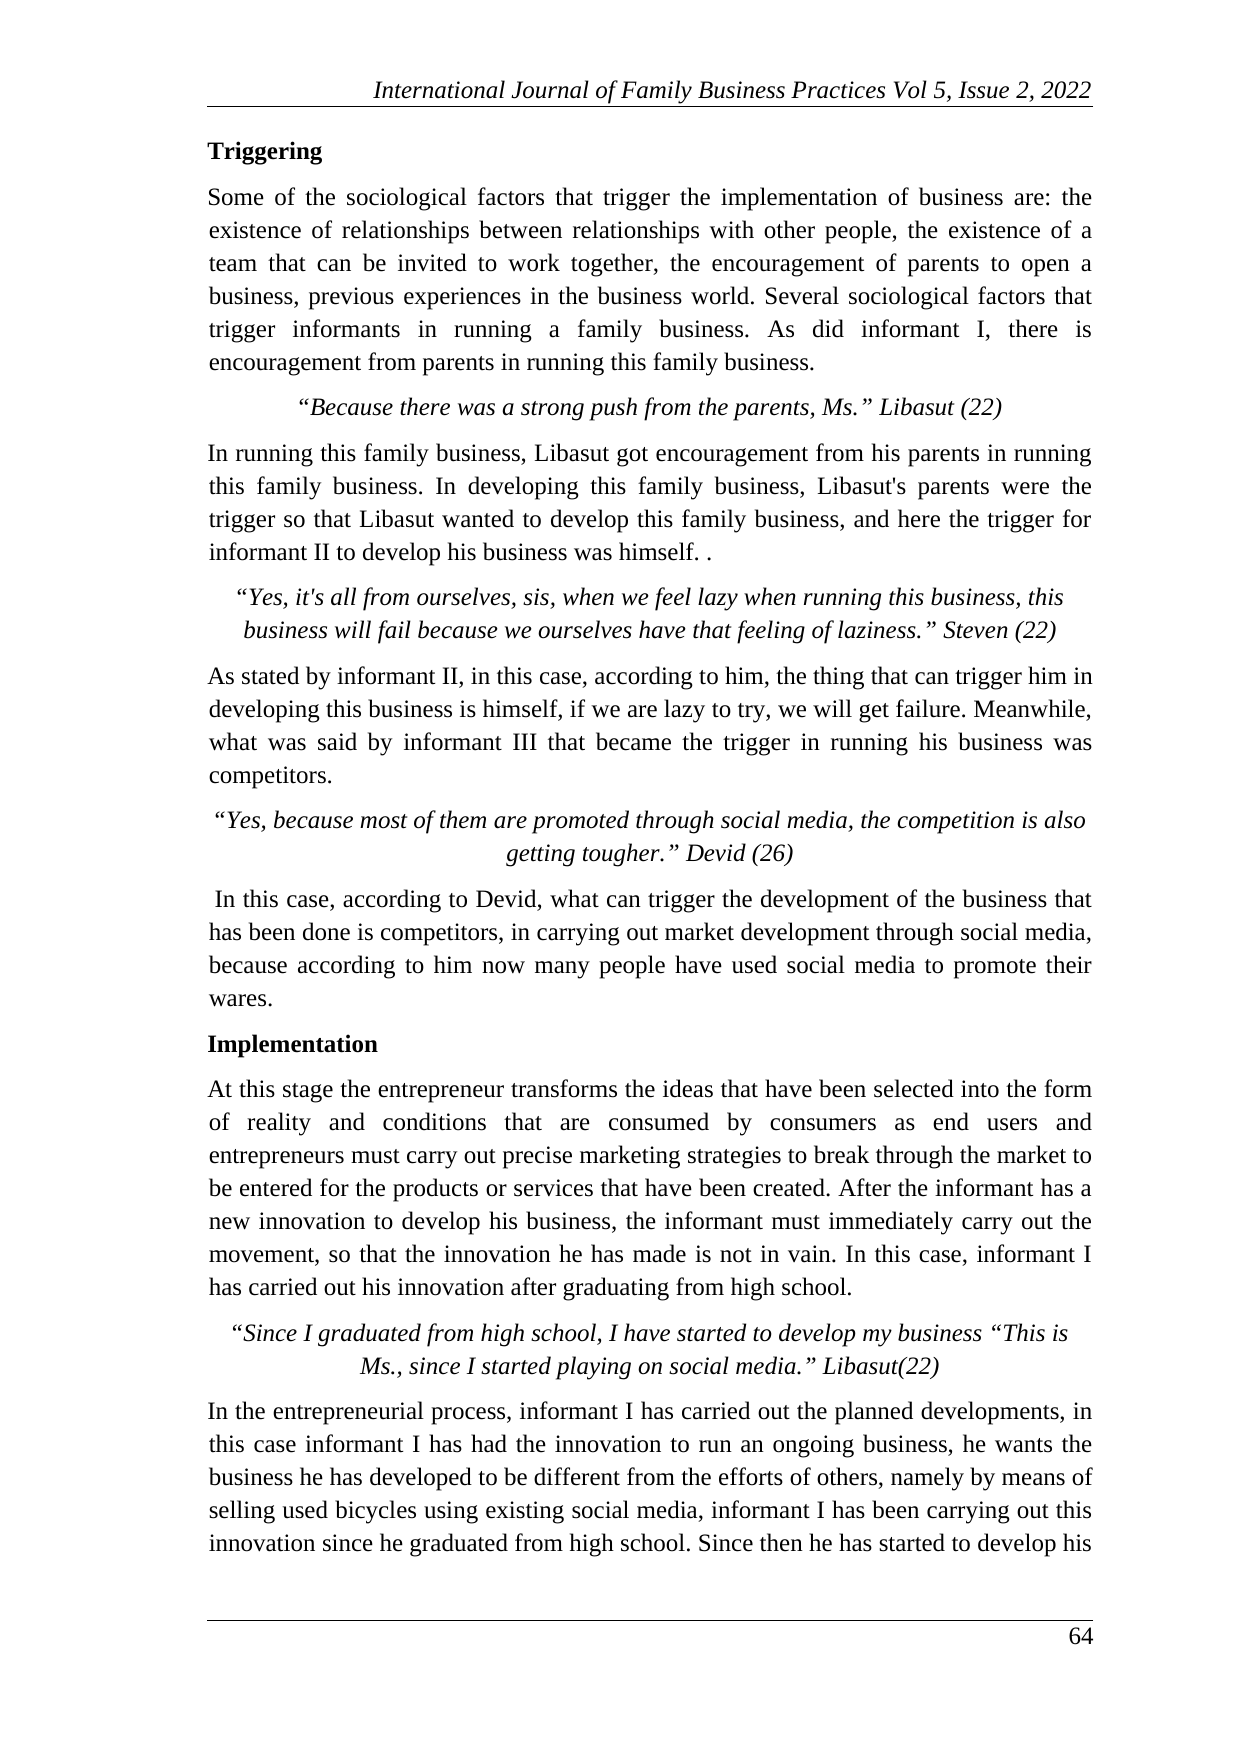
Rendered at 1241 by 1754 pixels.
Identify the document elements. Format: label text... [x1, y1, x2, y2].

text In running this family business, Libasut got encouragement from his parents in running this family business. In developing this family business, Libasut's parents were the trigger so that Libasut wanted to develop this family business, and here the trigger for informant II to develop his business was himself. . [207, 438, 1093, 566]
text Triggering [207, 136, 1093, 165]
text “Because there was a strong push from the parents, Ms.” Libasut (22) [207, 392, 1093, 421]
text “Since I graduated from high school, I have started to develop my business “This is Ms., since I started playing on social media.” Libasut(22) [207, 1318, 1093, 1379]
text Some of the sociological factors that trigger the implementation of business are: the existence of relationships between relationships with other people, the existence of a team that can be invited to work together, the encouragement of parents to open a business, previous experiences in the business world. Several sociological factors that trigger informants in running a family business. As did informant I, there is encouragement from parents in running this family business. [207, 182, 1093, 376]
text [207, 1396, 1093, 1557]
text Implementation [207, 1029, 1093, 1057]
text “Yes, because most of them are promoted through social media, the competition is also getting tougher.” Devid (26) [207, 806, 1093, 867]
text “Yes, it's all from ourselves, sis, when we feel lazy when running this business, this business will fail because we ourselves have that feeling of laziness.” Steven (22) [207, 582, 1093, 644]
text As stated by informant II, in this case, according to him, the thing that can trigger him in developing this business is himself, if we are lazy to try, we will get failure. Meanwhile, what was said by informant III that became the trigger in running his business was competitors. [207, 661, 1093, 789]
text In this case, according to Devid, what can trigger the development of the business that has been done is competitors, in carrying out market development through social media, because according to him now many people have used social media to promote their wares. [207, 884, 1093, 1012]
text At this stage the entrepreneur transforms the ideas that have been selected into the form of reality and conditions that are consumed by consumers as end users and entrepreneurs must carry out precise marketing strategies to break through the market to be entered for the products or services that have been created. After the informant has a new innovation to develop his business, the informant must immediately carry out the movement, so that the innovation he has made is not in vain. In this case, informant I has carried out his innovation after graduating from high school. [207, 1074, 1093, 1301]
